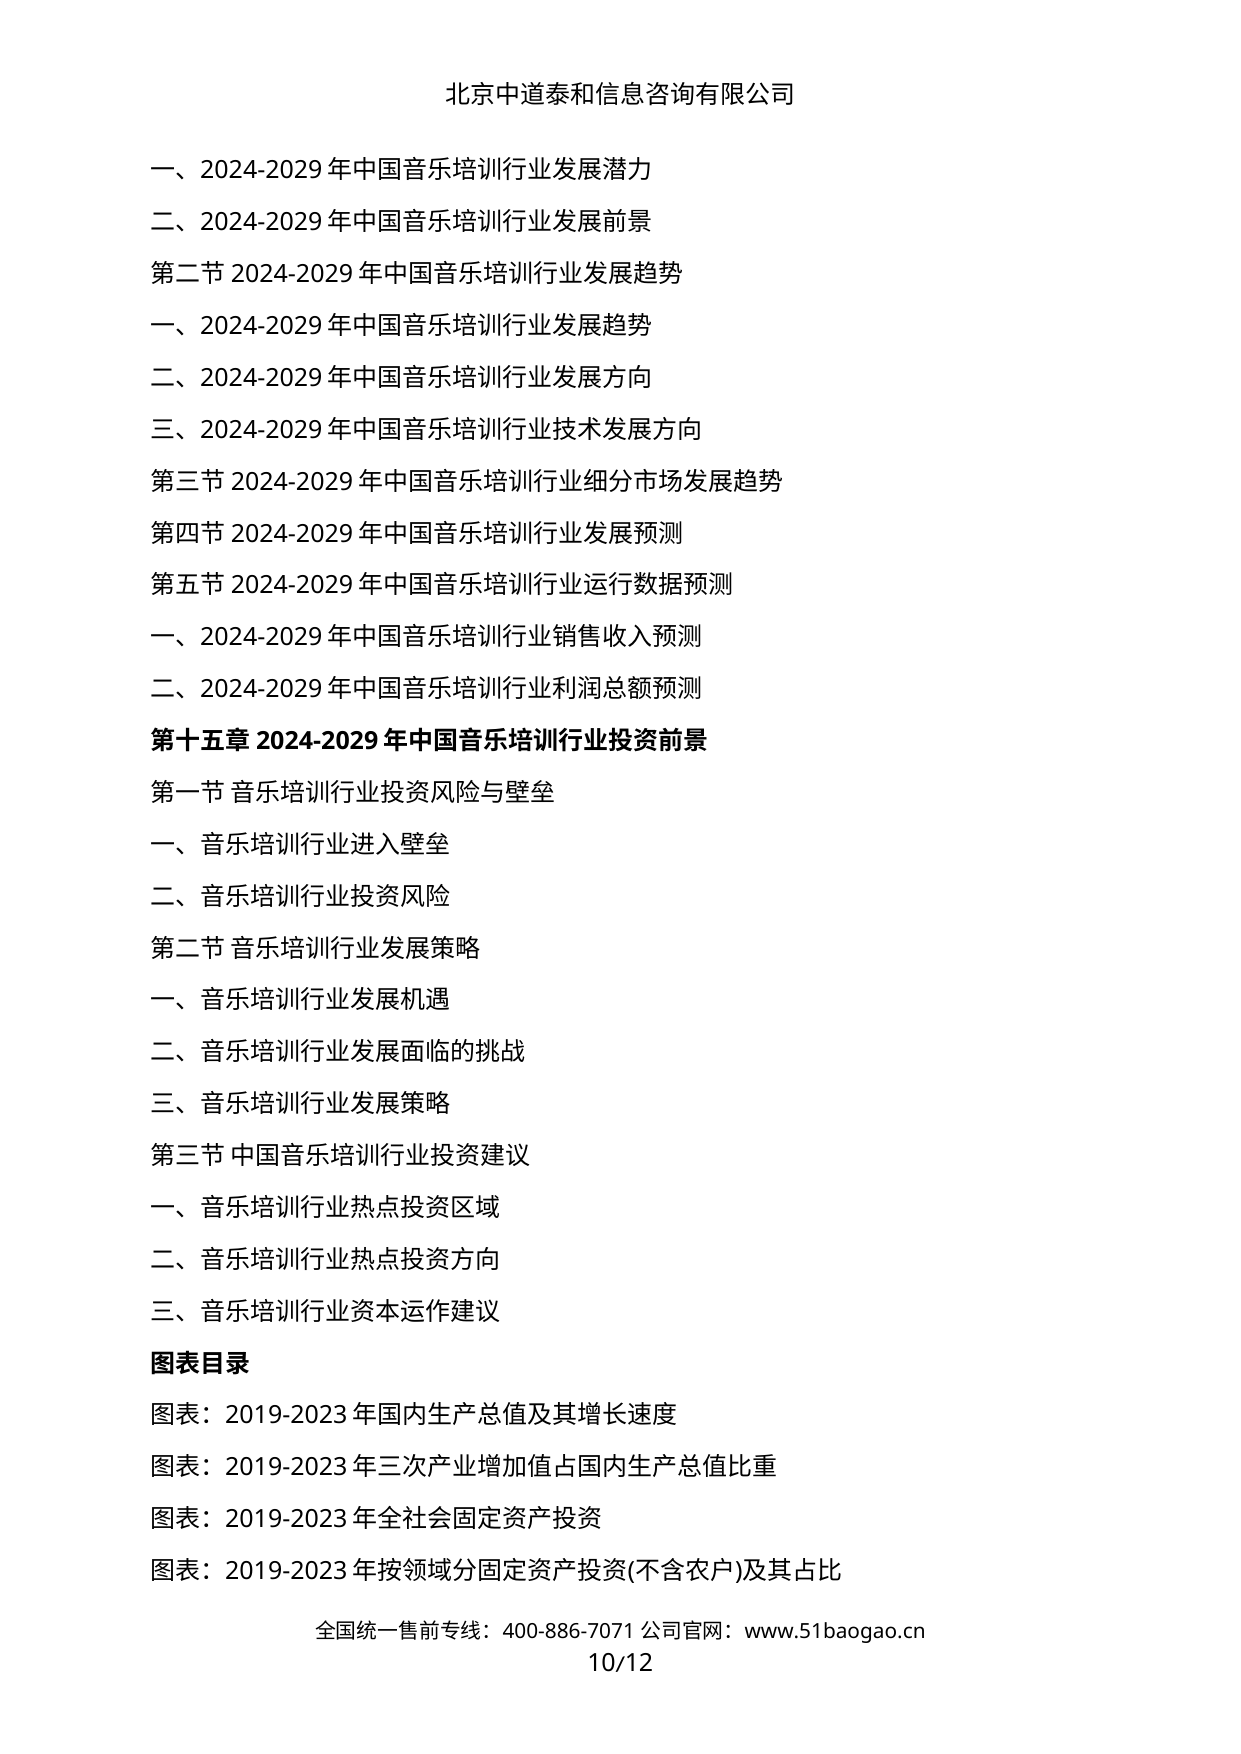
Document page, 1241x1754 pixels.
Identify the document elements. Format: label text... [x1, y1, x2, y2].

text 三、2024-2029年中国音乐培训行业技术发展方向 [150, 409, 1090, 446]
text 第三节 2024-2029年中国音乐培训行业细分市场发展趋势 [150, 461, 1090, 497]
text 一、2024-2029年中国音乐培训行业销售收入预测 [150, 617, 1090, 653]
text 第二节 音乐培训行业发展策略 [150, 928, 1090, 964]
text 一、音乐培训行业进入壁垒 [150, 824, 1090, 861]
text 二、音乐培训行业热点投资方向 [150, 1239, 1090, 1276]
text 二、2024-2029年中国音乐培训行业发展方向 [150, 357, 1090, 394]
text 二、2024-2029年中国音乐培训行业利润总额预测 [150, 669, 1090, 705]
text 三、音乐培训行业资本运作建议 [150, 1291, 1090, 1327]
text 一、2024-2029年中国音乐培训行业发展趋势 [150, 306, 1090, 342]
text 图表：2019-2023年国内生产总值及其增长速度 [150, 1395, 1090, 1431]
text 图表目录 [150, 1343, 1090, 1379]
text 第五节 2024-2029年中国音乐培训行业运行数据预测 [150, 565, 1090, 601]
text 图表：2019-2023年按领域分固定资产投资(不含农户)及其占比 [150, 1551, 1090, 1587]
text 一、音乐培训行业热点投资区域 [150, 1187, 1090, 1224]
text 二、音乐培训行业发展面临的挑战 [150, 1032, 1090, 1068]
text 第十五章 2024-2029年中国音乐培训行业投资前景 [150, 721, 1090, 757]
text 三、音乐培训行业发展策略 [150, 1084, 1090, 1120]
text 第三节 中国音乐培训行业投资建议 [150, 1136, 1090, 1172]
text 第四节 2024-2029年中国音乐培训行业发展预测 [150, 513, 1090, 549]
text 二、音乐培训行业投资风险 [150, 876, 1090, 912]
text 第二节 2024-2029年中国音乐培训行业发展趋势 [150, 254, 1090, 290]
text 图表：2019-2023年三次产业增加值占国内生产总值比重 [150, 1447, 1090, 1483]
text 第一节 音乐培训行业投资风险与壁垒 [150, 772, 1090, 809]
text 一、2024-2029年中国音乐培训行业发展潜力 [150, 150, 1090, 186]
text 二、2024-2029年中国音乐培训行业发展前景 [150, 202, 1090, 238]
text 一、音乐培训行业发展机遇 [150, 980, 1090, 1016]
text 图表：2019-2023年全社会固定资产投资 [150, 1499, 1090, 1535]
